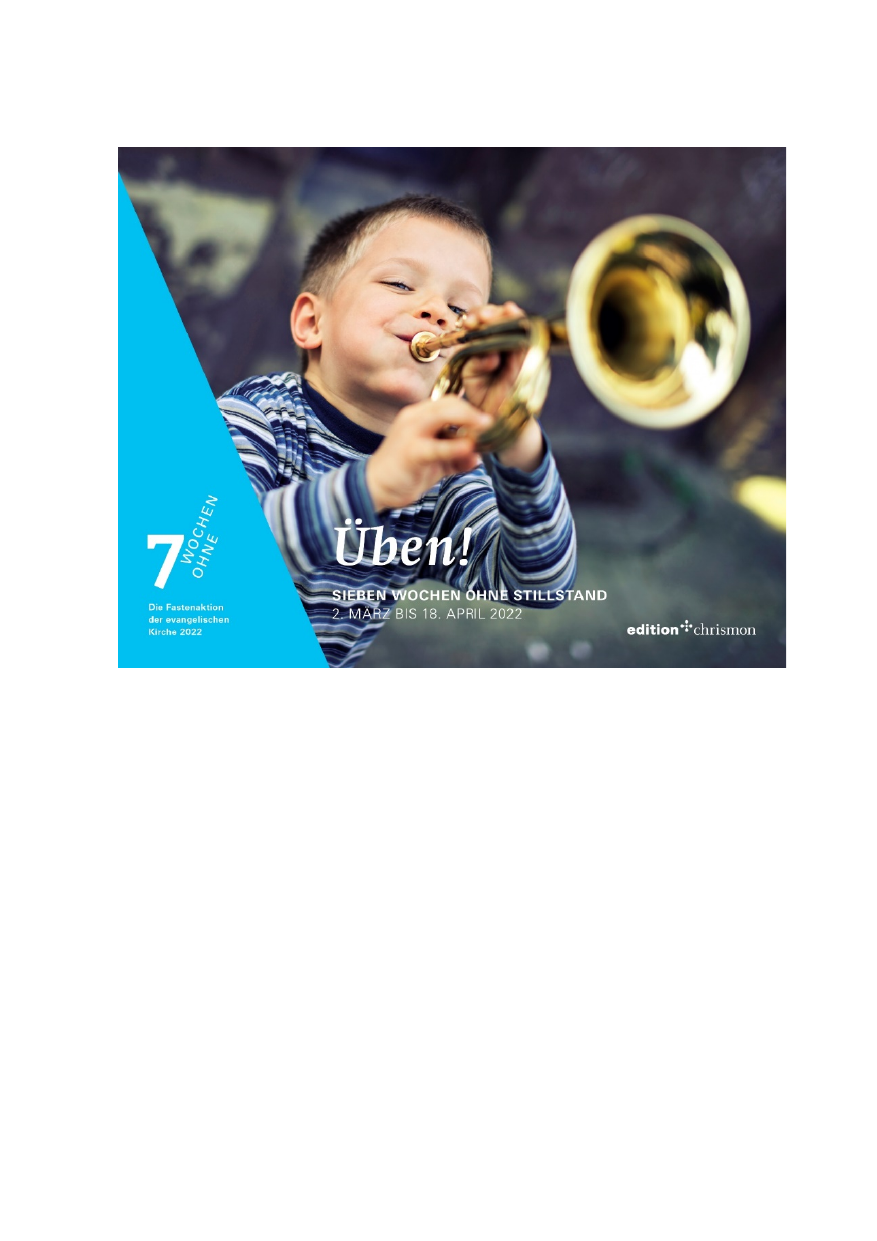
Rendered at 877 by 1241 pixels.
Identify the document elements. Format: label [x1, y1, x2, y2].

picture [166, 617, 228, 624]
picture [149, 629, 176, 635]
picture [193, 570, 203, 578]
picture [147, 535, 184, 588]
picture [149, 617, 162, 622]
picture [118, 147, 787, 668]
picture [206, 497, 217, 505]
picture [202, 546, 213, 554]
picture [167, 604, 223, 610]
picture [149, 604, 162, 610]
picture [197, 556, 208, 566]
picture [207, 535, 217, 543]
picture [181, 629, 196, 635]
picture [202, 507, 212, 515]
picture [188, 539, 198, 549]
picture [200, 517, 208, 522]
picture [181, 549, 193, 563]
